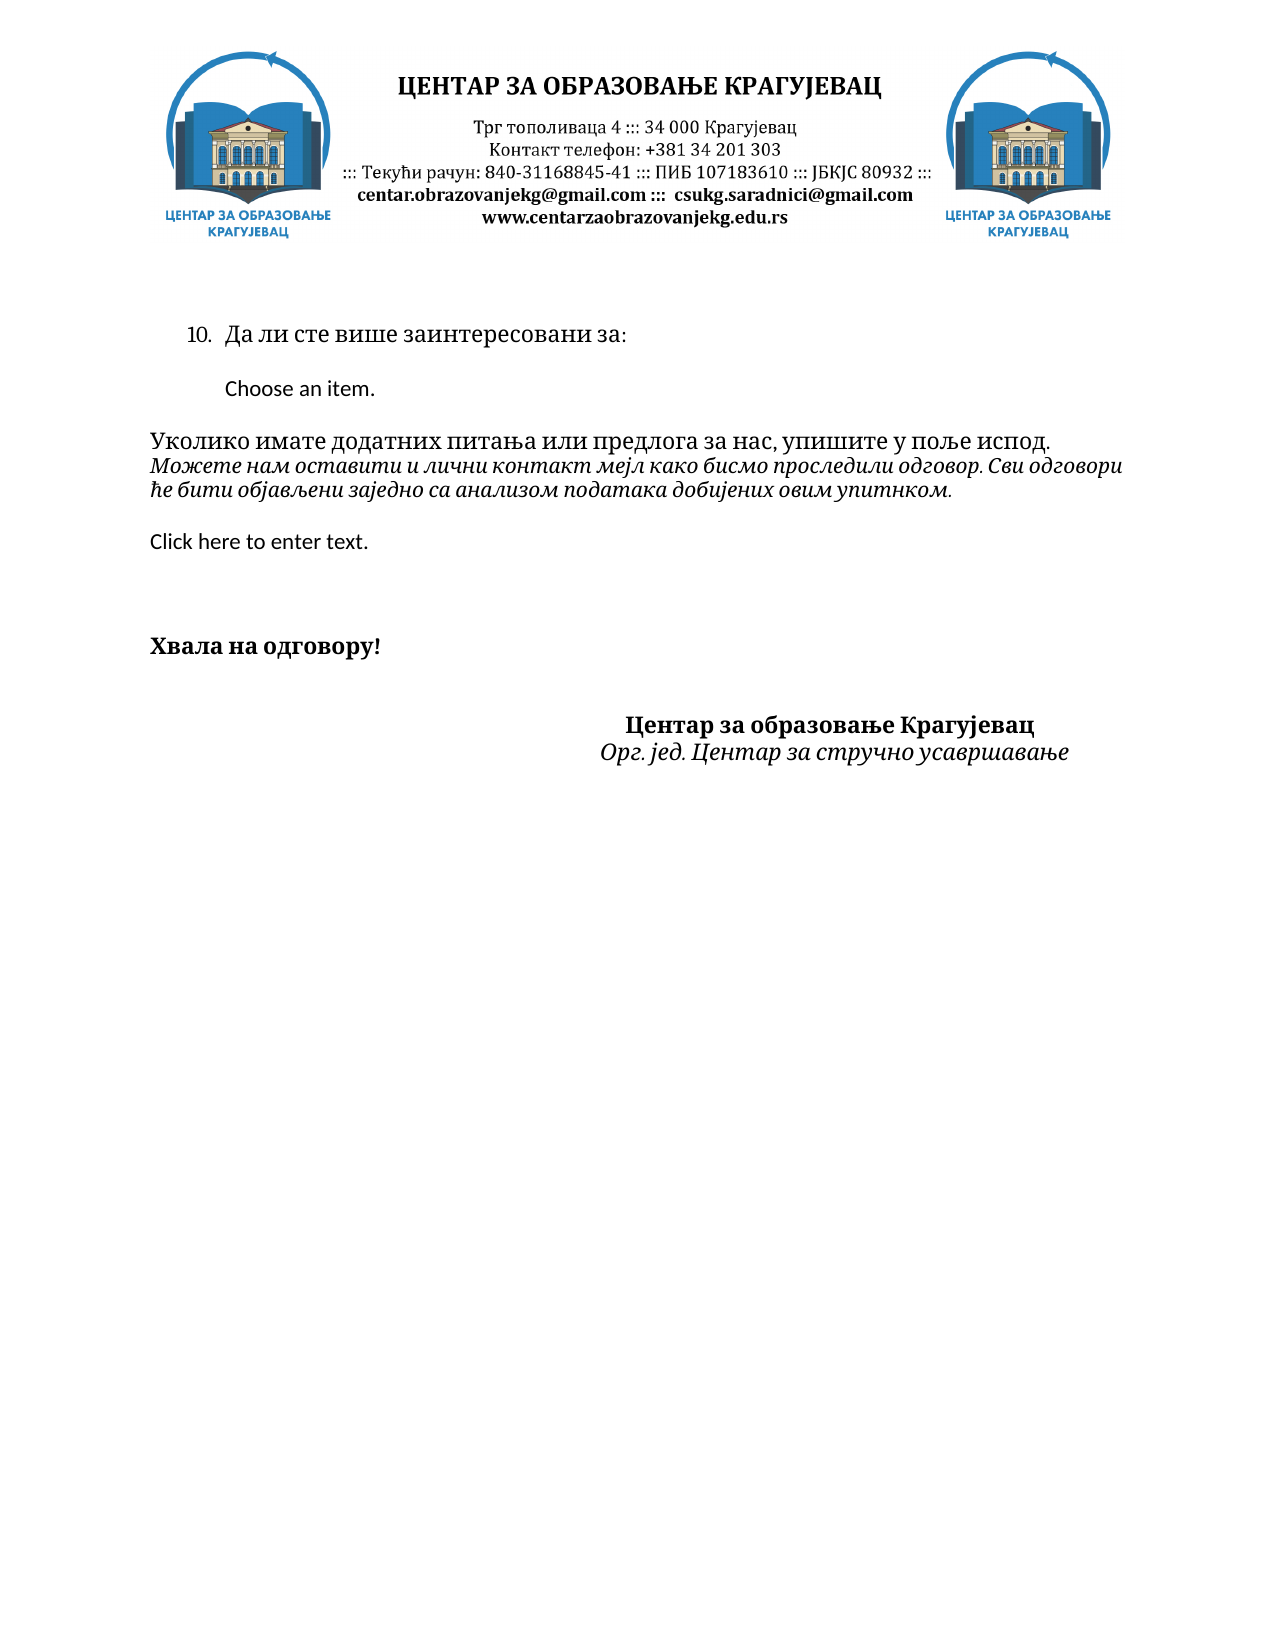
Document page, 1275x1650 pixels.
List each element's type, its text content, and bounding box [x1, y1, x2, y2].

text Уколико имате додатних питања или предлога за нас, упишите у поље испод. [150, 429, 1125, 455]
text Можете нам оставити и лични контакт мејл како бисмо проследили одговор. Сви одговори ће бити објављени заједно са анализом података добијених овим упитнком. [150, 455, 1125, 503]
list Да ли сте више заинтересовани за: [187, 322, 1125, 348]
text Орг. јед. Центар за стручно усавршавање [525, 739, 1125, 766]
text Хвала на одговору! [150, 634, 1125, 661]
picture [150, 46, 1125, 243]
text Центар за образовање Крагујевац [525, 713, 1125, 739]
